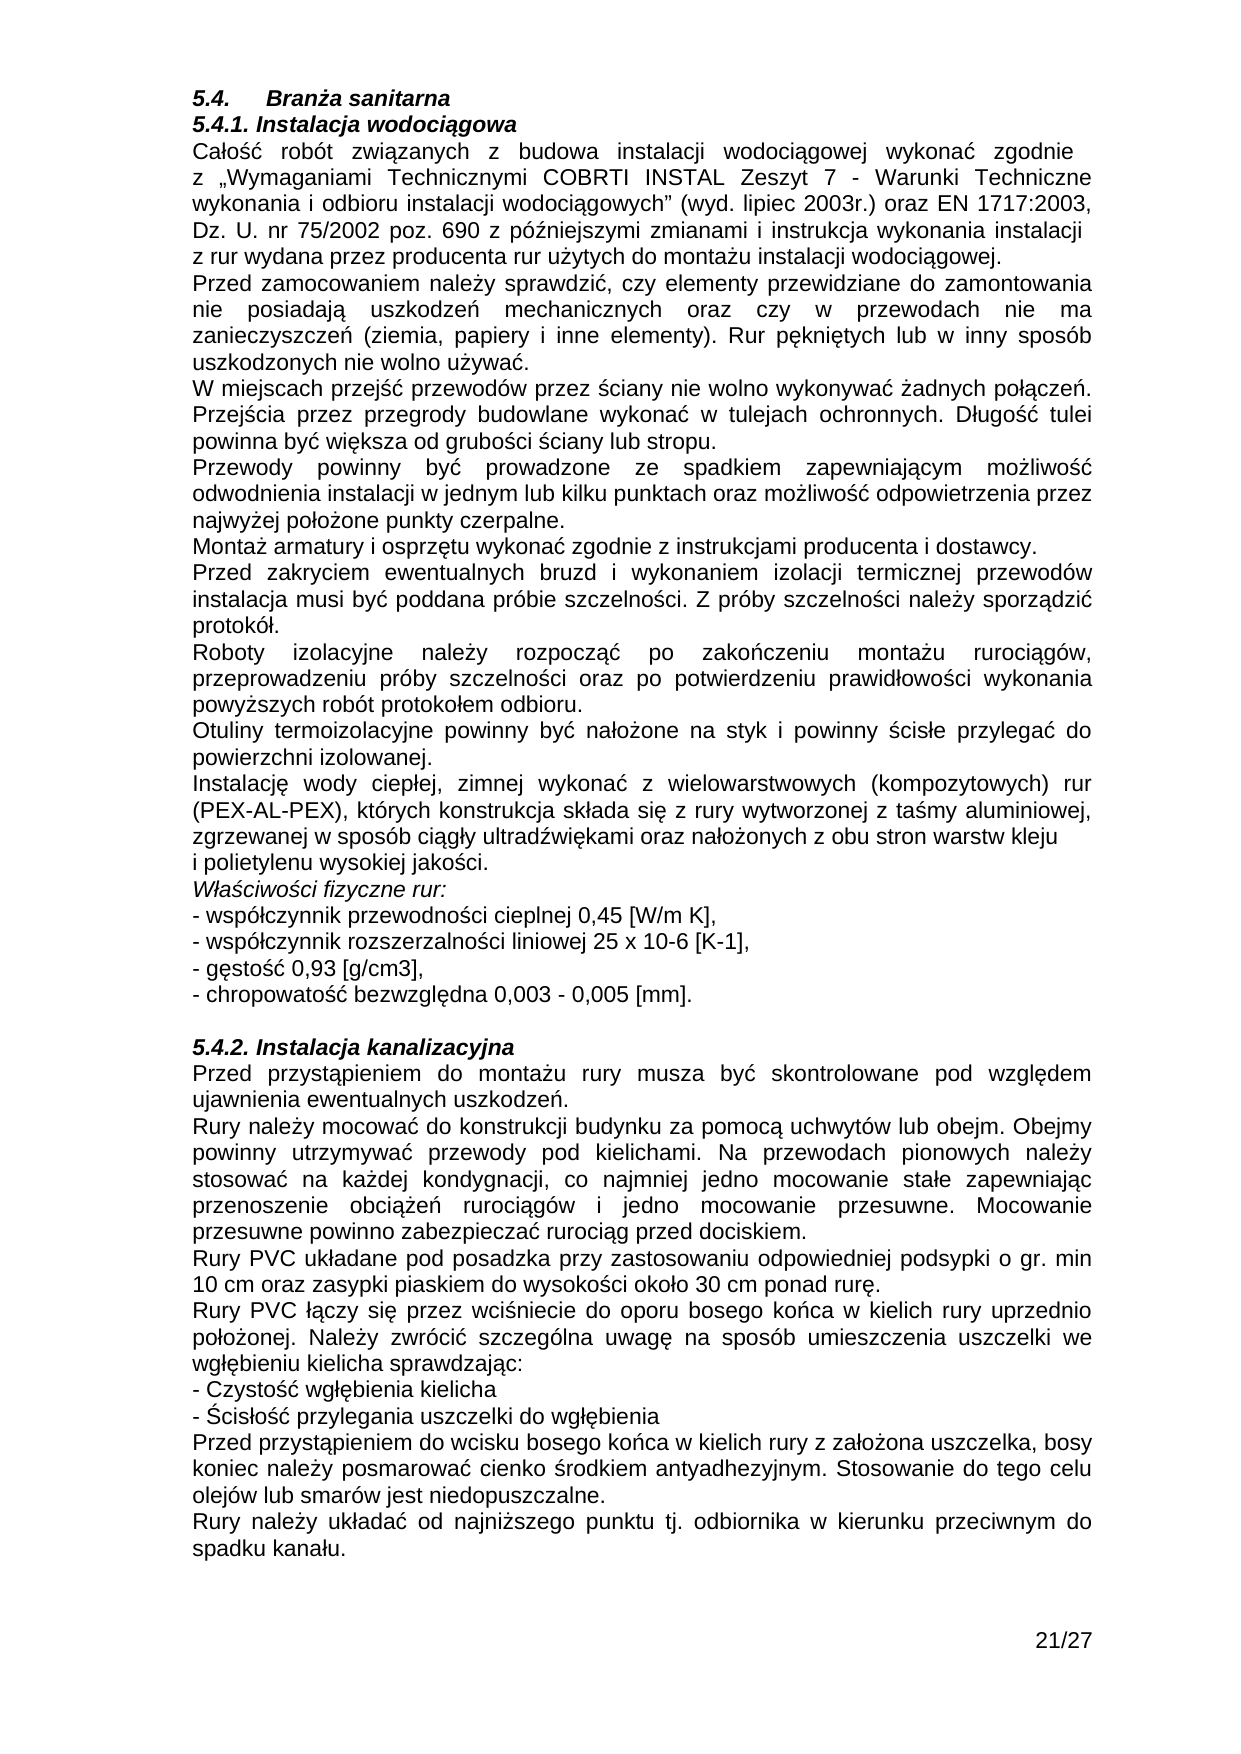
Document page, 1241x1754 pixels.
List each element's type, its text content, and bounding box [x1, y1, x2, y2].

list i polietylenu wysokiej jakości. [192, 849, 1092, 876]
list W miejscach przejść przewodów przez ściany nie wolno wykonywać żadnych połączeń. Przejścia przez przegrody budowlane wykonać w tulejach ochronnych. Długość tulei powinna być większa od grubości ściany lub stropu. [192, 375, 1092, 454]
list Rury PVC łączy się przez wciśniecie do oporu bosego końca w kielich rury uprzednio położonej. Należy zwrócić szczególna uwagę na sposób umieszczenia uszczelki we wgłębieniu kielicha sprawdzając: [192, 1297, 1092, 1376]
list - współczynnik przewodności cieplnej 0,45 [W/m K], [192, 902, 1092, 928]
list - gęstość 0,93 [g/cm3], [192, 955, 1092, 981]
list Całość robót związanych z budowa instalacji wodociągowej wykonać zgodnie z „Wymaganiami Technicznymi COBRTI INSTAL Zeszyt 7 - Warunki Techniczne wykonania i odbioru instalacji wodociągowych” (wyd. lipiec 2003r.) oraz EN 1717:2003, Dz. U. nr 75/2002 poz. 690 z późniejszymi zmianami i instrukcja wykonania instalacji z rur wydana przez producenta rur użytych do montażu instalacji wodociągowej. [192, 138, 1092, 269]
list 5.4.1. Instalacja wodociągowa [192, 111, 1092, 138]
list Branża sanitarna [192, 85, 1092, 111]
list Rury należy układać od najniższego punktu tj. odbiornika w kierunku przeciwnym do spadku kanału. [192, 1508, 1092, 1561]
list Otuliny termoizolacyjne powinny być nałożone na styk i powinny ścisłe przylegać do powierzchni izolowanej. [192, 717, 1092, 770]
list - Ścisłość przylegania uszczelki do wgłębienia [192, 1403, 1092, 1429]
list - Czystość wgłębienia kielicha [192, 1376, 1092, 1403]
list Rury należy mocować do konstrukcji budynku za pomocą uchwytów lub obejm. Obejmy powinny utrzymywać przewody pod kielichami. Na przewodach pionowych należy stosować na każdej kondygnacji, co najmniej jedno mocowanie stałe zapewniając przenoszenie obciążeń rurociągów i jedno mocowanie przesuwne. Mocowanie przesuwne powinno zabezpieczać rurociąg przed dociskiem. [192, 1113, 1092, 1244]
list Przed przystąpieniem do montażu rury musza być skontrolowane pod względem ujawnienia ewentualnych uszkodzeń. [192, 1060, 1092, 1113]
list - chropowatość bezwzględna 0,003 - 0,005 [mm]. [192, 981, 1092, 1007]
list Przewody powinny być prowadzone ze spadkiem zapewniającym możliwość odwodnienia instalacji w jednym lub kilku punktach oraz możliwość odpowietrzenia przez najwyżej położone punkty czerpalne. [192, 454, 1092, 533]
list Instalację wody ciepłej, zimnej wykonać z wielowarstwowych (kompozytowych) rur (PEX-AL-PEX), których konstrukcja składa się z rury wytworzonej z taśmy aluminiowej, zgrzewanej w sposób ciągły ultradźwiękami oraz nałożonych z obu stron warstw kleju [192, 770, 1092, 849]
list Właściwości fizyczne rur: [192, 876, 1092, 902]
list 5.4.2. Instalacja kanalizacyjna [192, 1034, 1092, 1060]
list Przed zakryciem ewentualnych bruzd i wykonaniem izolacji termicznej przewodów instalacja musi być poddana próbie szczelności. Z próby szczelności należy sporządzić protokół. [192, 559, 1092, 638]
list Przed przystąpieniem do wcisku bosego końca w kielich rury z założona uszczelka, bosy koniec należy posmarować cienko środkiem antyadhezyjnym. Stosowanie do tego celu olejów lub smarów jest niedopuszczalne. [192, 1429, 1092, 1508]
list Przed zamocowaniem należy sprawdzić, czy elementy przewidziane do zamontowania nie posiadają uszkodzeń mechanicznych oraz czy w przewodach nie ma zanieczyszczeń (ziemia, papiery i inne elementy). Rur pękniętych lub w inny sposób uszkodzonych nie wolno używać. [192, 269, 1092, 375]
list - współczynnik rozszerzalności liniowej 25 x 10-6 [K-1], [192, 928, 1092, 955]
list Montaż armatury i osprzętu wykonać zgodnie z instrukcjami producenta i dostawcy. [192, 533, 1092, 559]
list Roboty izolacyjne należy rozpocząć po zakończeniu montażu rurociągów, przeprowadzeniu próby szczelności oraz po potwierdzeniu prawidłowości wykonania powyższych robót protokołem odbioru. [192, 638, 1092, 717]
list Rury PVC układane pod posadzka przy zastosowaniu odpowiedniej podsypki o gr. min 10 cm oraz zasypki piaskiem do wysokości około 30 cm ponad rurę. [192, 1244, 1092, 1297]
